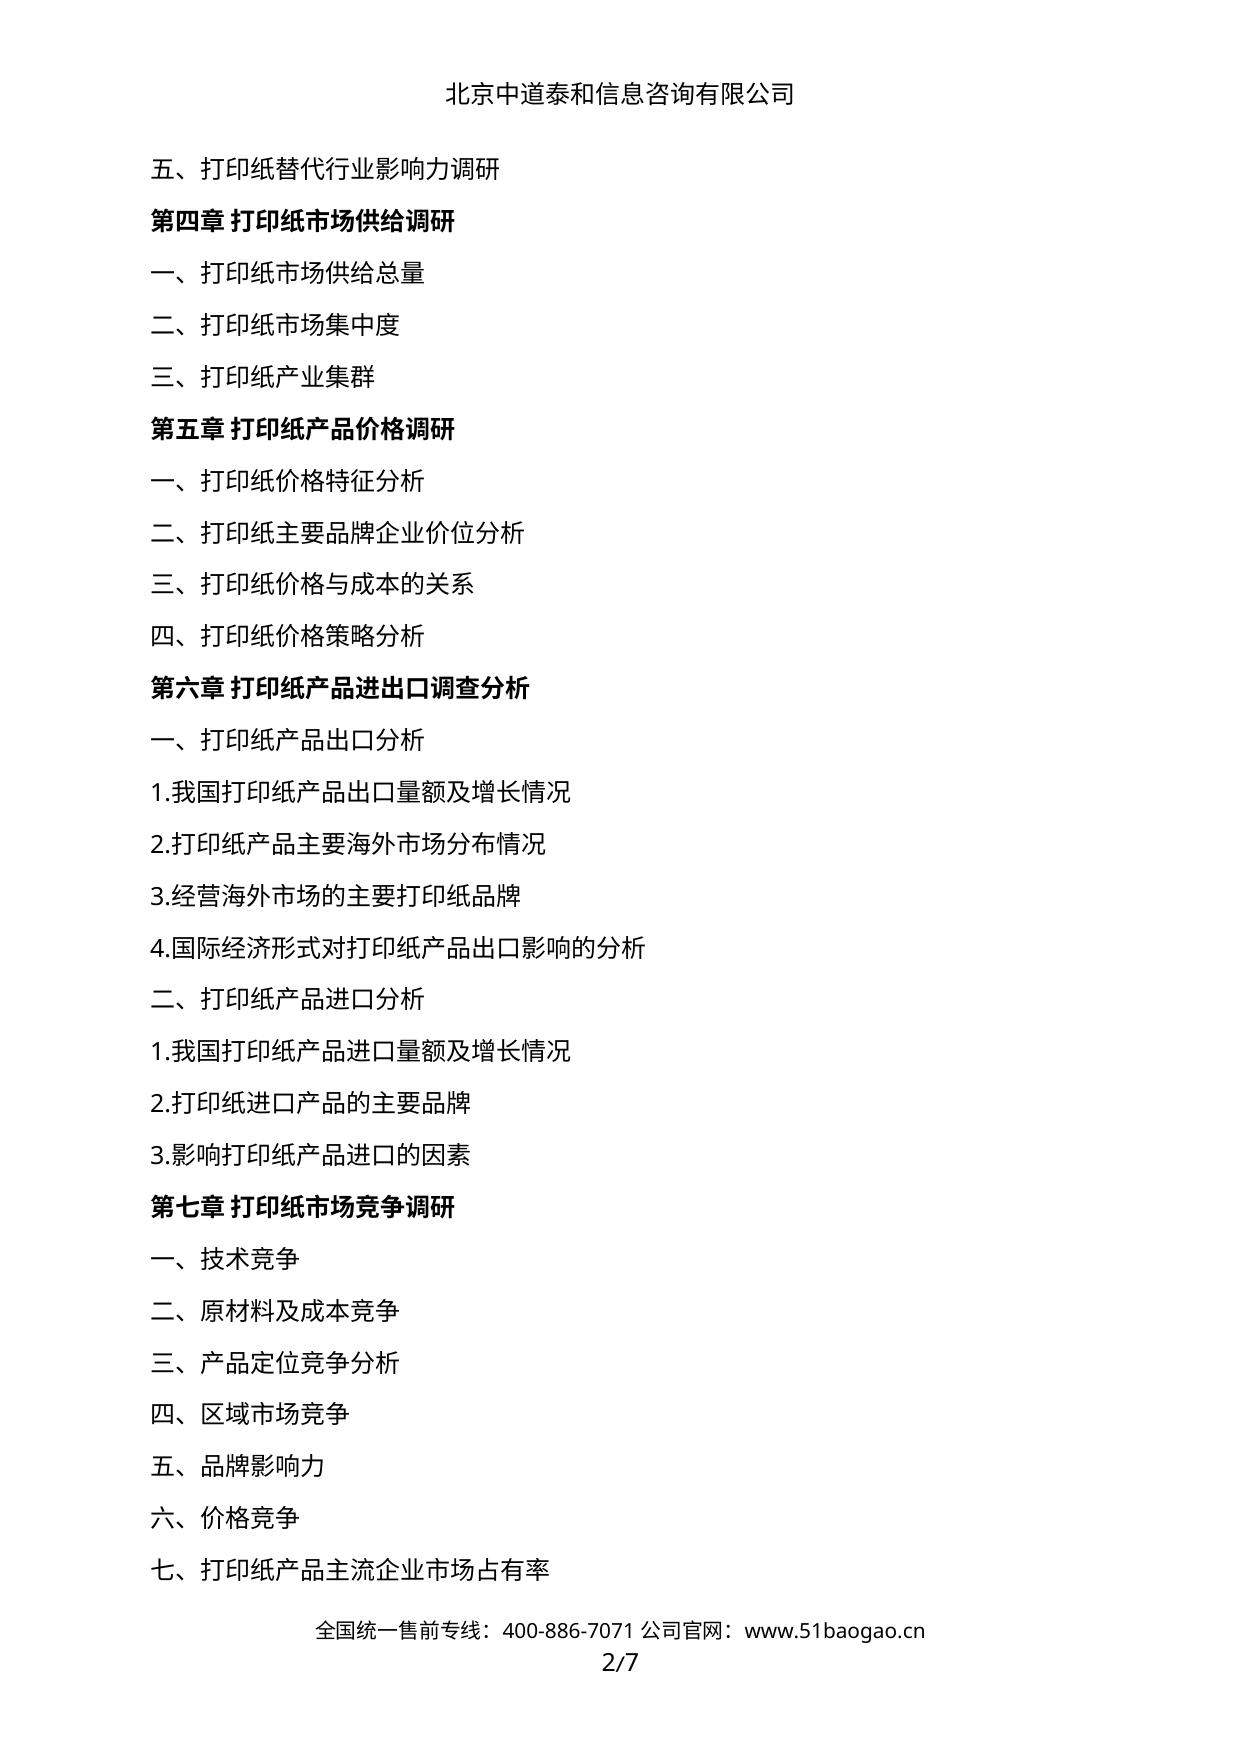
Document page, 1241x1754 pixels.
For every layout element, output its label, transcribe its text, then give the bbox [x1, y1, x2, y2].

text 五、打印纸替代行业影响力调研 [150, 150, 1090, 186]
text 2.打印纸进口产品的主要品牌 [150, 1084, 1090, 1120]
text 1.我国打印纸产品出口量额及增长情况 [150, 772, 1090, 809]
text 3.经营海外市场的主要打印纸品牌 [150, 876, 1090, 912]
text 二、原材料及成本竞争 [150, 1291, 1090, 1327]
text 四、区域市场竞争 [150, 1395, 1090, 1431]
text 1.我国打印纸产品进口量额及增长情况 [150, 1032, 1090, 1068]
text 二、打印纸产品进口分析 [150, 980, 1090, 1016]
text 一、技术竞争 [150, 1239, 1090, 1276]
text 一、打印纸市场供给总量 [150, 254, 1090, 290]
text 一、打印纸产品出口分析 [150, 721, 1090, 757]
text 第六章 打印纸产品进出口调查分析 [150, 669, 1090, 705]
text 三、产品定位竞争分析 [150, 1343, 1090, 1379]
text 四、打印纸价格策略分析 [150, 617, 1090, 653]
text 三、打印纸产业集群 [150, 357, 1090, 394]
text 二、打印纸市场集中度 [150, 306, 1090, 342]
text 2.打印纸产品主要海外市场分布情况 [150, 824, 1090, 861]
text 第四章 打印纸市场供给调研 [150, 202, 1090, 238]
text 第七章 打印纸市场竞争调研 [150, 1187, 1090, 1224]
text 第五章 打印纸产品价格调研 [150, 409, 1090, 446]
text 二、打印纸主要品牌企业价位分析 [150, 513, 1090, 549]
text 七、打印纸产品主流企业市场占有率 [150, 1551, 1090, 1587]
text 三、打印纸价格与成本的关系 [150, 565, 1090, 601]
text 六、价格竞争 [150, 1499, 1090, 1535]
text 3.影响打印纸产品进口的因素 [150, 1136, 1090, 1172]
text 4.国际经济形式对打印纸产品出口影响的分析 [150, 928, 1090, 964]
text 一、打印纸价格特征分析 [150, 461, 1090, 497]
text 五、品牌影响力 [150, 1447, 1090, 1483]
